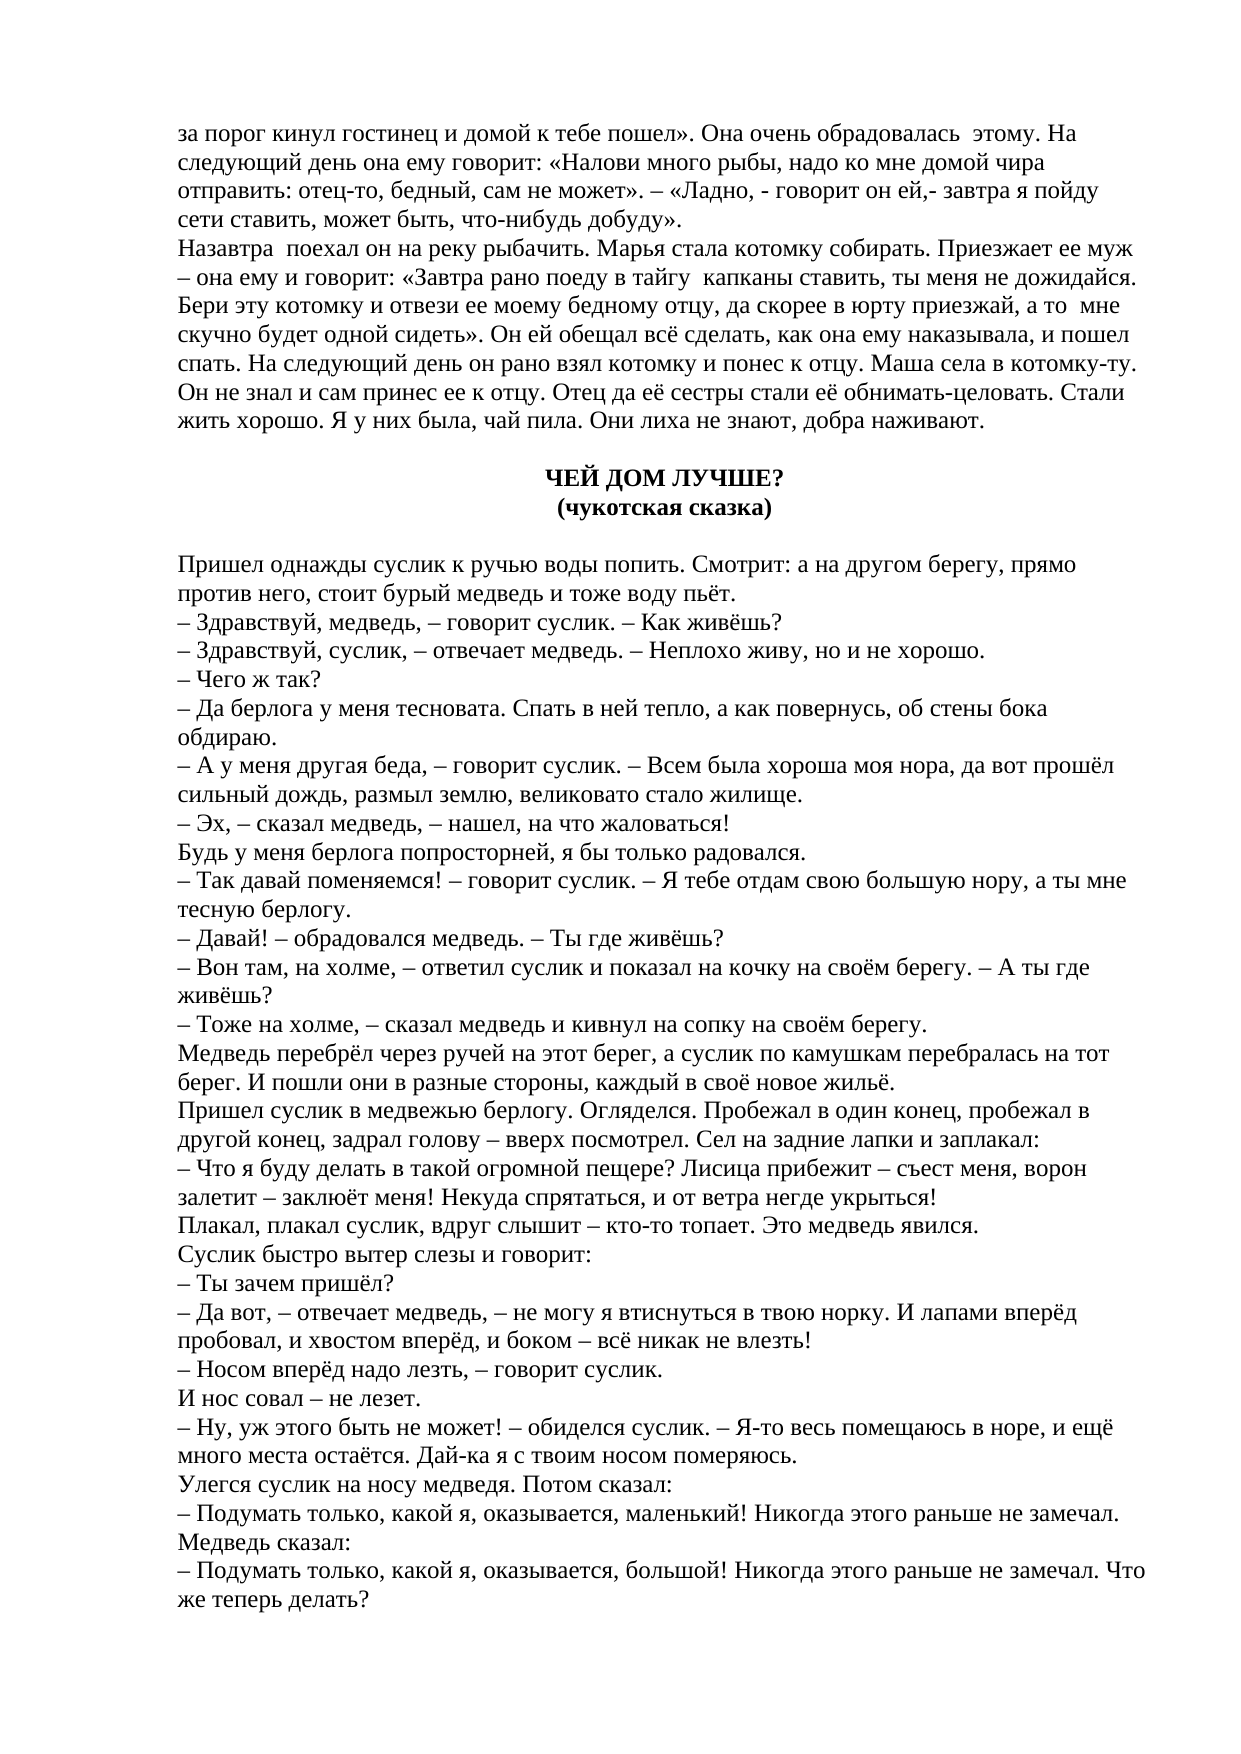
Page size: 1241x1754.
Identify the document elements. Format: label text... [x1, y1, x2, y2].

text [177, 118, 1152, 233]
text – А у меня другая беда, – говорит суслик. – Всем была хороша моя нора, да вот прошёл сильный дождь, размыл землю, великовато стало жилище. [177, 751, 1152, 808]
text И нос совал – не лезет. [177, 1383, 1152, 1412]
text – Давай! – обрадовался медведь. – Ты где живёшь? [177, 923, 1152, 952]
text Суслик быстро вытер слезы и говорит: [177, 1239, 1152, 1268]
text Будь у меня берлога попросторней, я бы только радовался. [177, 837, 1152, 866]
text – Подумать только, какой я, оказывается, маленький! Никогда этого раньше не замечал. Медведь сказал: [177, 1498, 1152, 1556]
text Улегся суслик на носу медведя. Потом сказал: [177, 1469, 1152, 1498]
text – Чего ж так? [177, 664, 1152, 693]
text Пришел однажды суслик к ручью воды попить. Смотрит: а на другом берегу, прямо против него, стоит бурый медведь и тоже воду пьёт. [177, 549, 1152, 607]
text – Так давай поменяемся! – говорит суслик. – Я тебе отдам свою большую нору, а ты мне тесную берлогу. [177, 866, 1152, 923]
text Плакал, плакал суслик, вдруг слышит – кто-то топает. Это медведь явился. [177, 1211, 1152, 1239]
text ЧЕЙ ДОМ ЛУЧШЕ? [177, 463, 1152, 492]
text – Ну, уж этого быть не может! – обиделся суслик. – Я-то весь помещаюсь в норе, и ещё много места остаётся. Дай-ка я с твоим носом померяюсь. [177, 1412, 1152, 1469]
text – Здравствуй, медведь, – говорит суслик. – Как живёшь? [177, 607, 1152, 636]
text – Ты зачем пришёл? [177, 1268, 1152, 1297]
text – Подумать только, какой я, оказывается, большой! Никогда этого раньше не замечал. Что же теперь делать? [177, 1556, 1152, 1613]
text – Вон там, на холме, – ответил суслик и показал на кочку на своём берегу. – А ты где живёшь? [177, 952, 1152, 1009]
text Пришел суслик в медвежью берлогу. Огляделся. Пробежал в один конец, пробежал в другой конец, задрал голову – вверх посмотрел. Сел на задние лапки и заплакал: [177, 1096, 1152, 1153]
text – Что я буду делать в такой огромной пещере? Лисица прибежит – съест меня, ворон залетит – заклюёт меня! Некуда спрятаться, и от ветра негде укрыться! [177, 1153, 1152, 1211]
text – Да берлога у меня тесновата. Спать в ней тепло, а как повернусь, об стены бока обдираю. [177, 693, 1152, 751]
text (чукотская сказка) [177, 492, 1152, 521]
text – Здравствуй, суслик, – отвечает медведь. – Неплохо живу, но и не хорошо. [177, 636, 1152, 664]
text – Носом вперёд надо лезть, – говорит суслик. [177, 1354, 1152, 1383]
text – Эх, – сказал медведь, – нашел, на что жаловаться! [177, 808, 1152, 837]
text – Тоже на холме, – сказал медведь и кивнул на сопку на своём берегу. [177, 1009, 1152, 1038]
text Назавтра поехал он на реку рыбачить. Марья стала котомку собирать. Приезжает ее муж – она ему и говорит: «Завтра рано поеду в тайгу капканы ставить, ты меня не дожидайся. Бери эту котомку и отвези ее моему бедному отцу, да скорее в юрту приезжай, а то мне скучно будет одной сидеть». Он ей обещал всё сделать, как она ему наказывала, и пошел спать. На следующий день он рано взял котомку и понес к отцу. Маша села в котомку-ту. Он не знал и сам принес ее к отцу. Отец да её сестры стали её обнимать-целовать. Стали жить хорошо. Я у них была, чай пила. Они лиха не знают, добра наживают. [177, 233, 1152, 434]
text – Да вот, – отвечает медведь, – не могу я втиснуться в твою норку. И лапами вперёд пробовал, и хвостом вперёд, и боком – всё никак не влезть! [177, 1297, 1152, 1354]
text Медведь перебрёл через ручей на этот берег, а суслик по камушкам перебралась на тот берег. И пошли они в разные стороны, каждый в своё новое жильё. [177, 1038, 1152, 1096]
